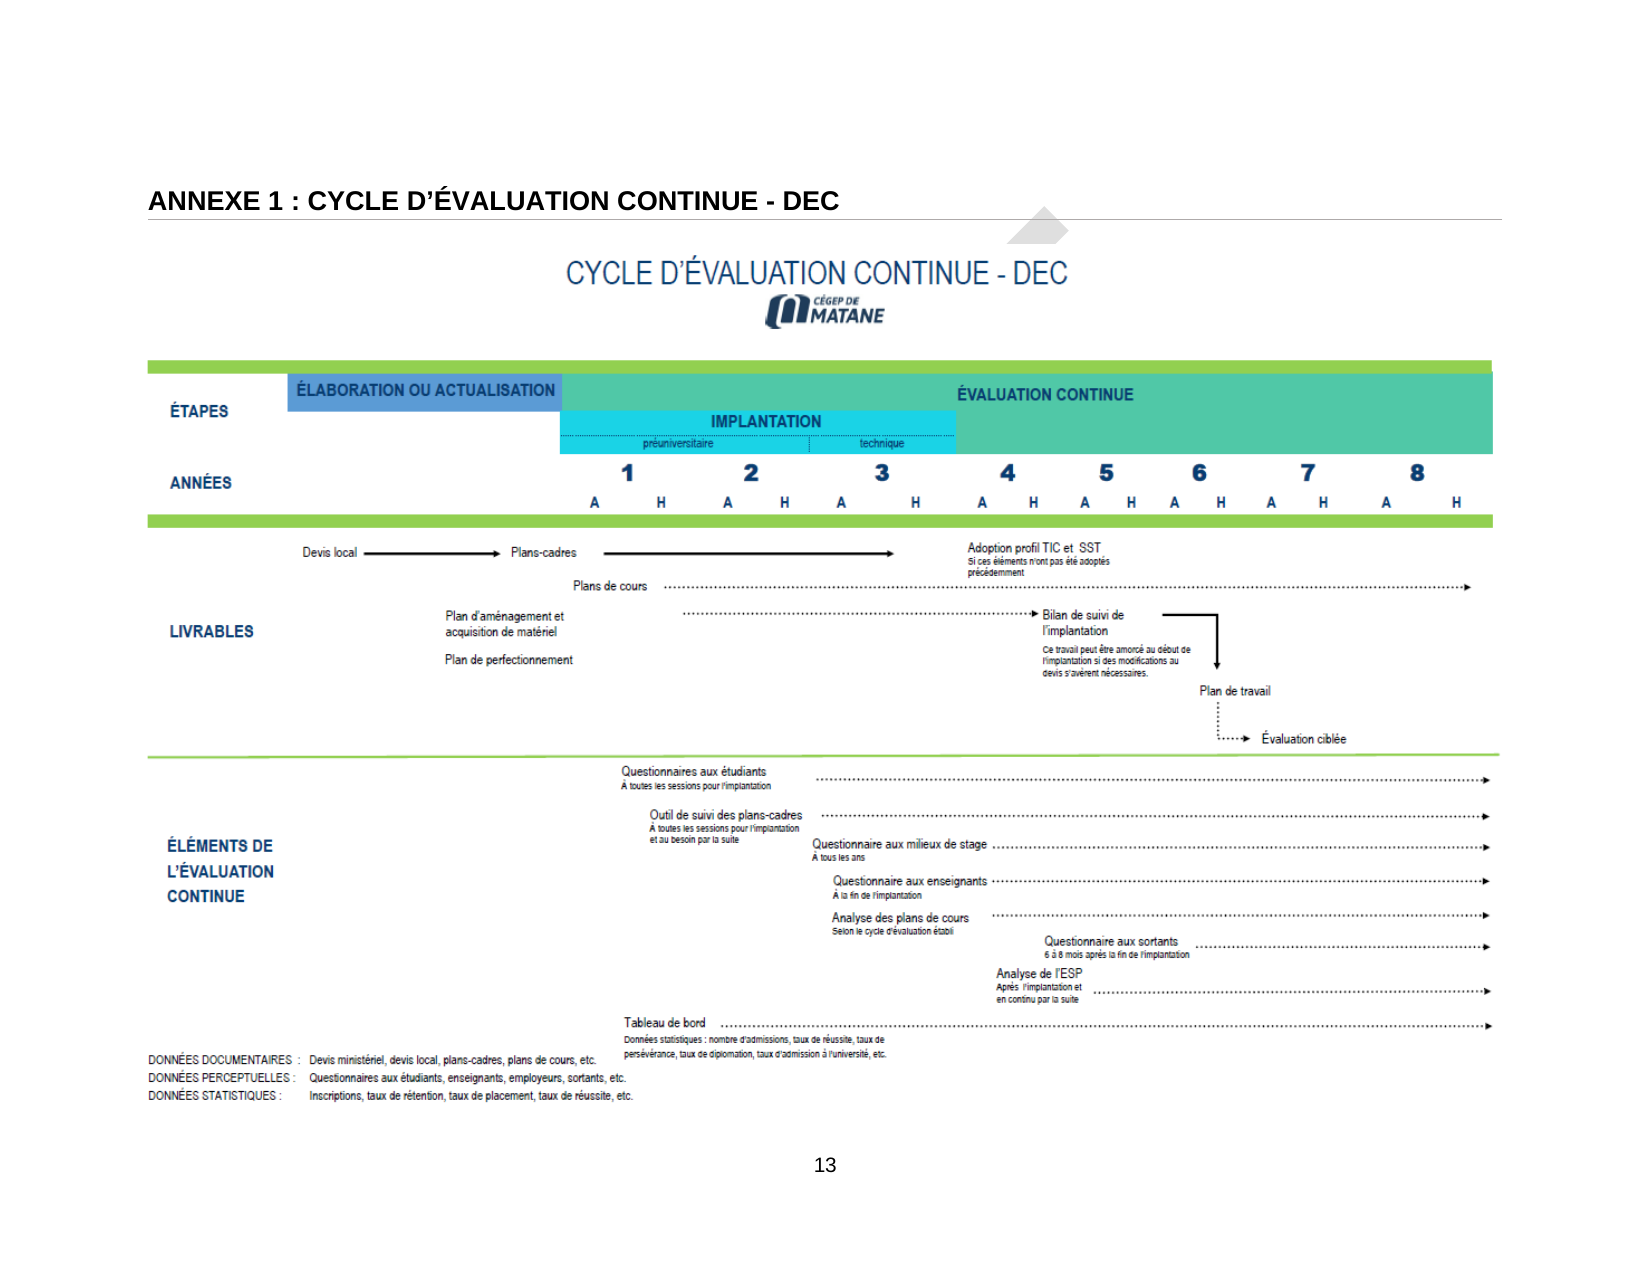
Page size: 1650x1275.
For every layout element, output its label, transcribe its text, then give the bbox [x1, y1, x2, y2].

picture [147, 244, 1503, 1110]
subtitle Annexe 1 : cycle d’évaluation continue - DEC [148, 185, 1502, 219]
